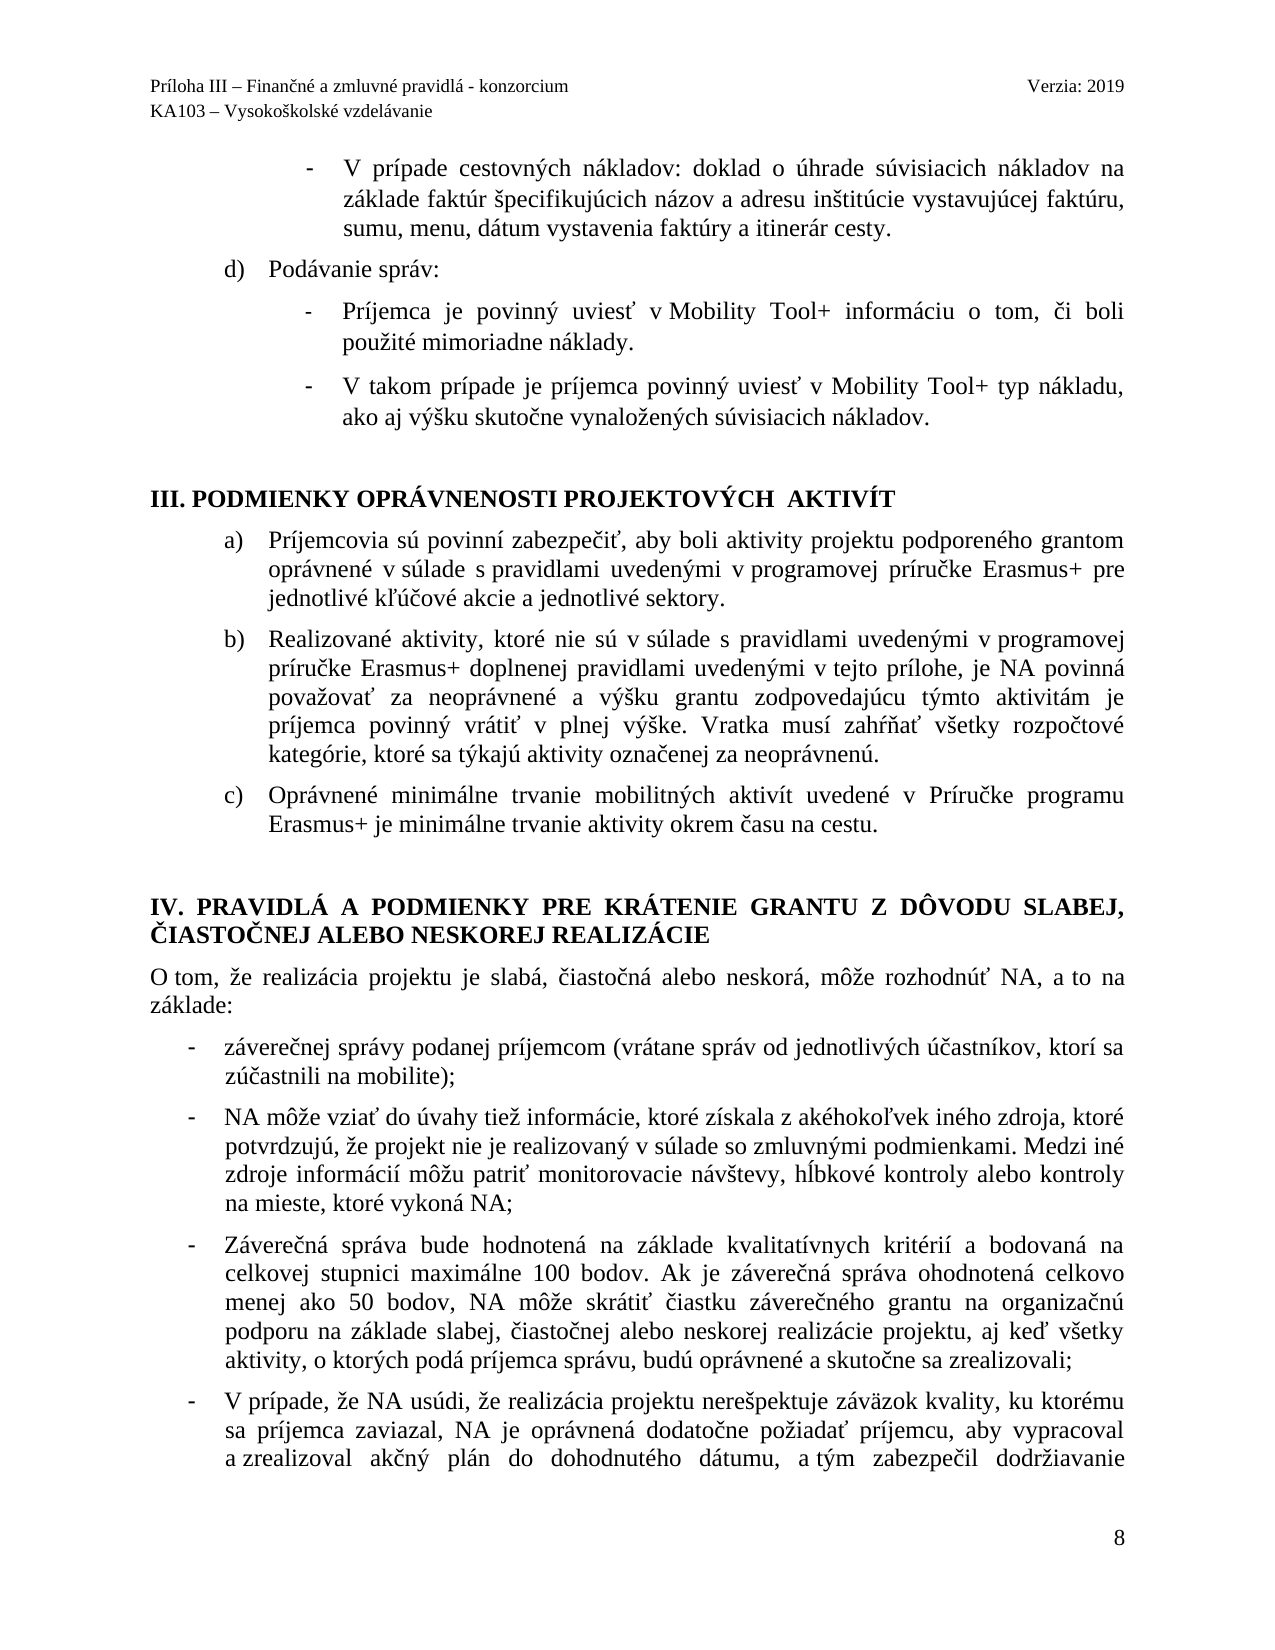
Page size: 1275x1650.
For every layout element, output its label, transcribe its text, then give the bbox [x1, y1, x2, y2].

text III. PODMIENKY OPRÁVNENOSTI PROJEKTOVÝCH AKTIVÍT [150, 484, 1125, 513]
text O tom, že realizácia projektu je slabá, čiastočná alebo neskorá, môže rozhodnúť NA, a to na základe: [150, 962, 1125, 1019]
list Podávanie správ: [224, 254, 1125, 283]
list NA môže vziať do úvahy tiež informácie, ktoré získala z akéhokoľvek iného zdroja, ktoré potvrdzujú, že projekt nie je realizovaný v súlade so zmluvnými podmienkami. Medzi iné zdroje informácií môžu patriť monitorovacie návštevy, hĺbkové kontroly alebo kontroly na mieste, ktoré vykoná NA; [187, 1102, 1125, 1217]
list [187, 1386, 1125, 1472]
list Realizované aktivity, ktoré nie sú v súlade s pravidlami uvedenými v programovej príručke Erasmus+ doplnenej pravidlami uvedenými v tejto prílohe, je NA povinná považovať za neoprávnené a výšku grantu zodpovedajúcu týmto aktivitám je príjemca povinný vrátiť v plnej výške. Vratka musí zahŕňať všetky rozpočtové kategórie, ktoré sa týkajú aktivity označenej za neoprávnenú. [224, 624, 1125, 768]
list Príjemcovia sú povinní zabezpečiť, aby boli aktivity projektu podporeného grantom oprávnené v súlade s pravidlami uvedenými v programovej príručke Erasmus+ pre jednotlivé kľúčové akcie a jednotlivé sektory. [224, 526, 1125, 612]
list záverečnej správy podanej príjemcom (vrátane správ od jednotlivých účastníkov, ktorí sa zúčastnili na mobilite); [187, 1032, 1125, 1089]
list Oprávnené minimálne trvanie mobilitných aktivít uvedené v Príručke programu Erasmus+ je minimálne trvanie aktivity okrem času na cestu. [224, 781, 1125, 838]
list Príjemca je povinný uviesť v Mobility Tool+ informáciu o tom, či boli použité mimoriadne náklady. [304, 295, 1125, 355]
list V prípade cestovných nákladov: doklad o úhrade súvisiacich nákladov na základe faktúr špecifikujúcich názov a adresu inštitúcie vystavujúcej faktúru, sumu, menu, dátum vystavenia faktúry a itinerár cesty. [306, 150, 1125, 242]
list Záverečná správa bude hodnotená na základe kvalitatívnych kritérií a bodovaná na celkovej stupnici maximálne 100 bodov. Ak je záverečná správa ohodnotená celkovo menej ako 50 bodov, NA môže skrátiť čiastku záverečného grantu na organizačnú podporu na základe slabej, čiastočnej alebo neskorej realizácie projektu, aj keď všetky aktivity, o ktorých podá príjemca správu, budú oprávnené a skutočne sa zrealizovali; [187, 1229, 1125, 1373]
text IV. PRAVIDLÁ A PODMIENKY PRE KRÁTENIE GRANTU Z DÔVODU SLABEJ, ČIASTOČNEJ ALEBO NESKOREJ REALIZÁCIE [150, 892, 1125, 949]
list V takom prípade je príjemca povinný uviesť v Mobility Tool+ typ nákladu, ako aj výšku skutočne vynaložených súvisiacich nákladov. [304, 368, 1125, 431]
